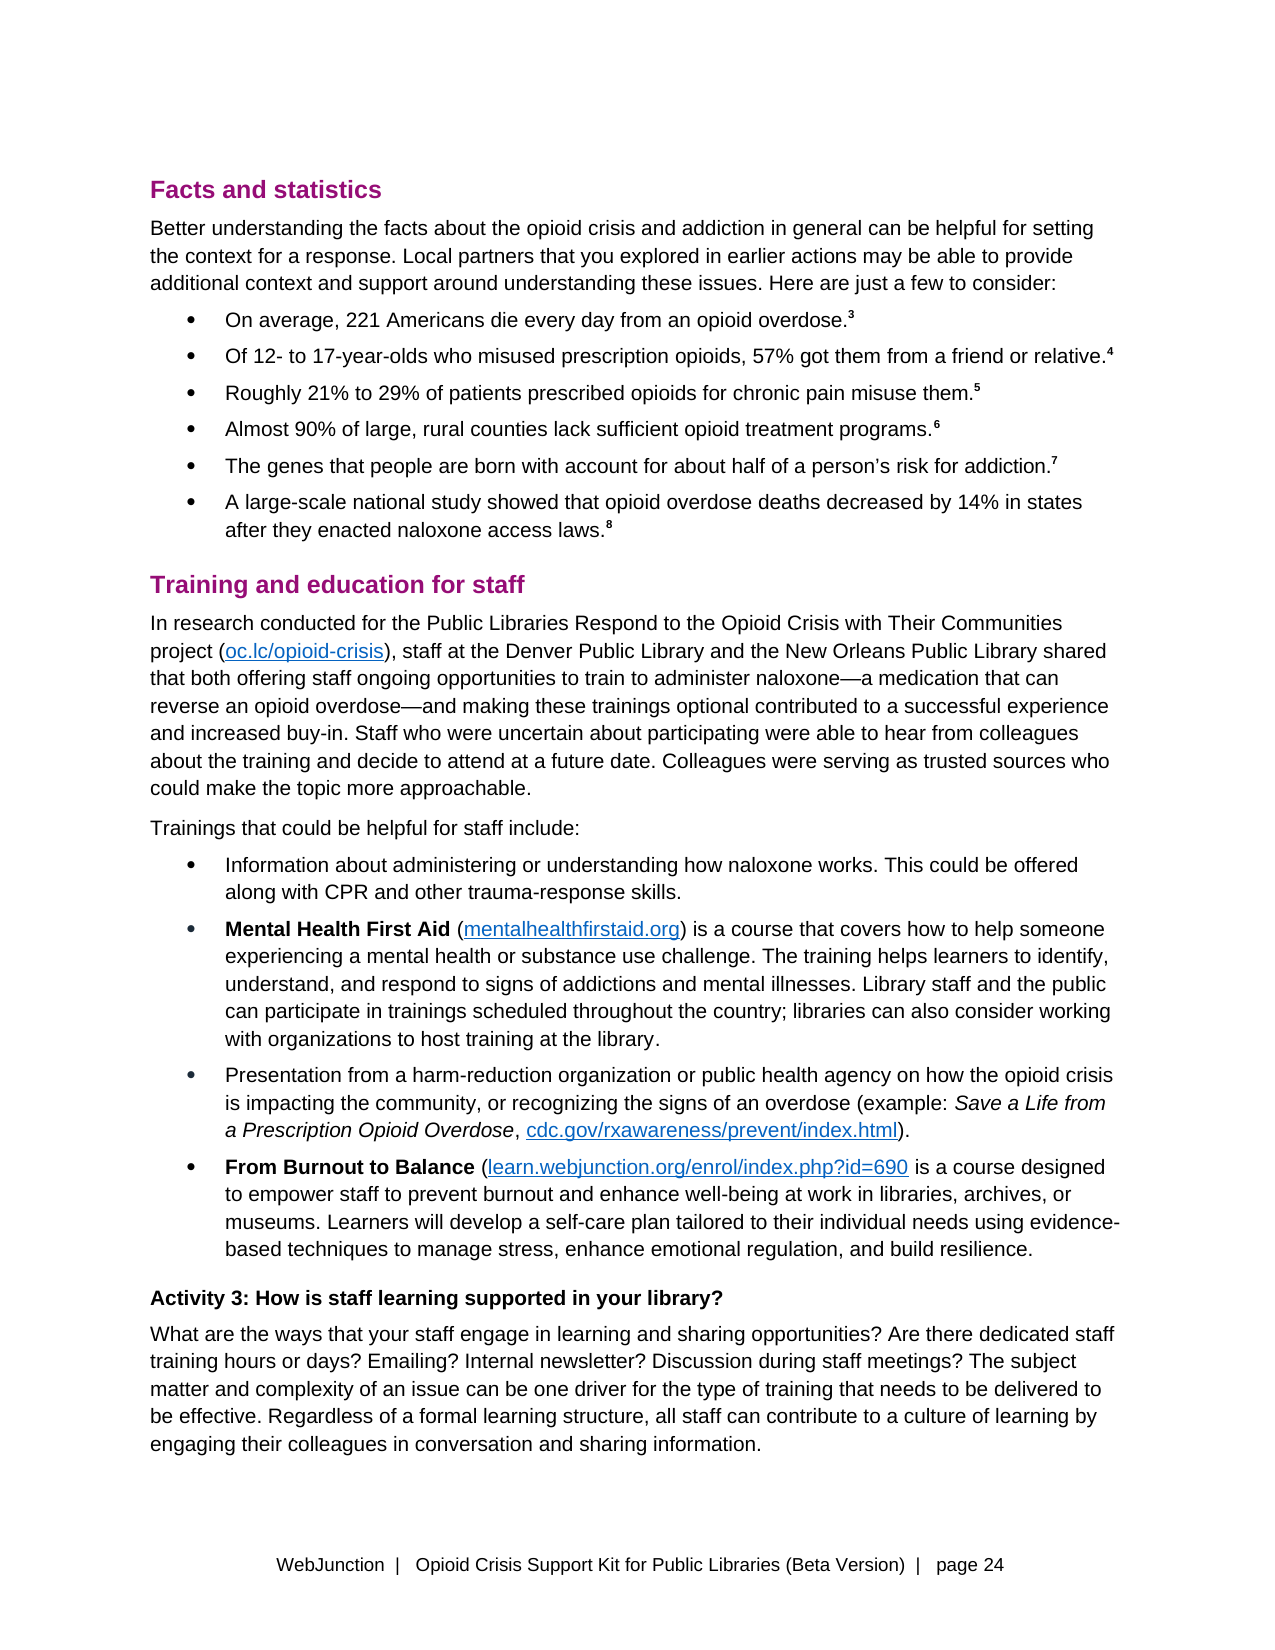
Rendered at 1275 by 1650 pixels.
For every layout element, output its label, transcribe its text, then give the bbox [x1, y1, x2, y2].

text Trainings that could be helpful for staff include: [150, 816, 1125, 840]
text In research conducted for the Public Libraries Respond to the Opioid Crisis with Their Communities project (oc.lc/opioid-crisis), staff at the Denver Public Library and the New Orleans Public Library shared that both offering staff ongoing opportunities to train to administer naloxone—a medication that can reverse an opioid overdose—and making these trainings optional contributed to a successful experience and increased buy-in. Staff who were uncertain about participating were able to hear from colleagues about the training and decide to attend at a future date. Colleagues were serving as trusted sources who could make the topic more approachable. [150, 611, 1125, 800]
subtitle Activity 3: How is staff learning supported in your library? [150, 1285, 1125, 1309]
list The genes that people are born with account for about half of a person’s risk for addiction.7 [187, 453, 1125, 477]
list Of 12- to 17-year-olds who misused prescription opioids, 57% got them from a friend or relative.4 [187, 344, 1125, 368]
list A large-scale national study showed that opioid overdose deaths decreased by 14% in states after they enacted naloxone access laws.8 [187, 490, 1125, 541]
list Presentation from a harm-reduction organization or public health agency on how the opioid crisis is impacting the community, or recognizing the signs of an overdose (example: Save a Life from a Prescription Opioid Overdose, cdc.gov/rxawareness/prevent/index.html). [187, 1063, 1125, 1142]
list On average, 221 Americans die every day from an opioid overdose.3 [187, 308, 1125, 332]
list Roughly 21% to 29% of patients prescribed opioids for chronic pain misuse them.5 [187, 381, 1125, 404]
subtitle Training and education for staff [150, 570, 1125, 599]
text Better understanding the facts about the opioid crisis and addiction in general can be helpful for setting the context for a response. Local partners that you explored in earlier actions may be able to provide additional context and support around understanding these issues. Here are just a few to consider: [150, 216, 1125, 295]
list From Burnout to Balance (learn.webjunction.org/enrol/index.php?id=690 is a course designed to empower staff to prevent burnout and enhance well-being at work in libraries, archives, or museums. Learners will develop a self-care plan tailored to their individual needs using evidence-based techniques to manage stress, enhance emotional regulation, and build resilience. [187, 1154, 1125, 1261]
text What are the ways that your staff engage in learning and sharing opportunities? Are there dedicated staff training hours or days? Emailing? Internal newsletter? Discussion during staff meetings? The subject matter and complexity of an issue can be one driver for the type of training that needs to be delivered to be effective. Regardless of a formal learning structure, all staff can contribute to a culture of learning by engaging their colleagues in conversation and sharing information. [150, 1322, 1125, 1456]
subtitle Facts and statistics [150, 175, 1125, 204]
list Information about administering or understanding how naloxone works. This could be offered along with CPR and other trauma-response skills. [187, 853, 1125, 904]
list Mental Health First Aid (mentalhealthfirstaid.org) is a course that covers how to help someone experiencing a mental health or substance use challenge. The training helps learners to identify, understand, and respond to signs of addictions and mental illnesses. Library staff and the public can participate in trainings scheduled throughout the country; libraries can also consider working with organizations to host training at the library. [187, 917, 1125, 1051]
list Almost 90% of large, rural counties lack sufficient opioid treatment programs.6 [187, 417, 1125, 441]
